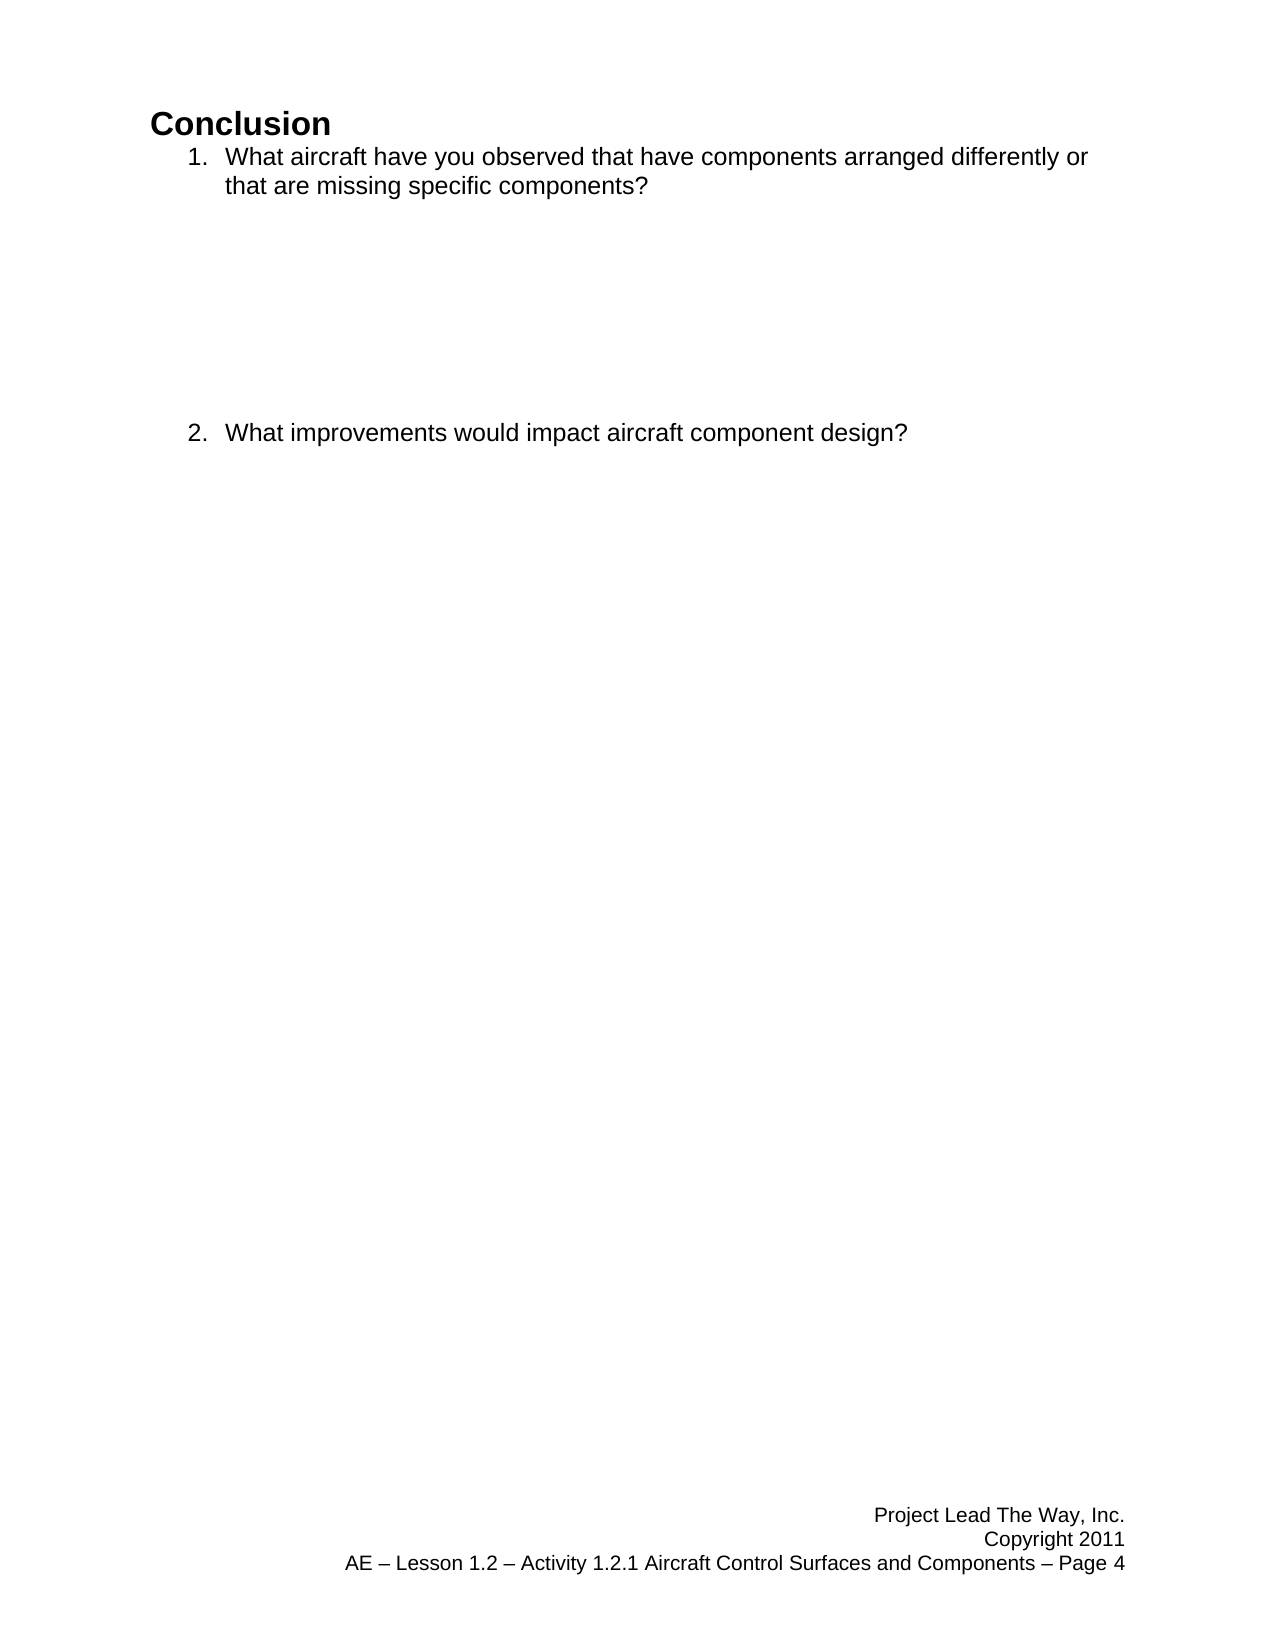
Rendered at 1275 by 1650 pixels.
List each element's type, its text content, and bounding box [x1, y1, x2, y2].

list What improvements would impact aircraft component design? [187, 418, 1125, 447]
text Conclusion [150, 104, 1125, 142]
list What aircraft have you observed that have components arranged differently or that are missing specific components? [187, 142, 1125, 200]
